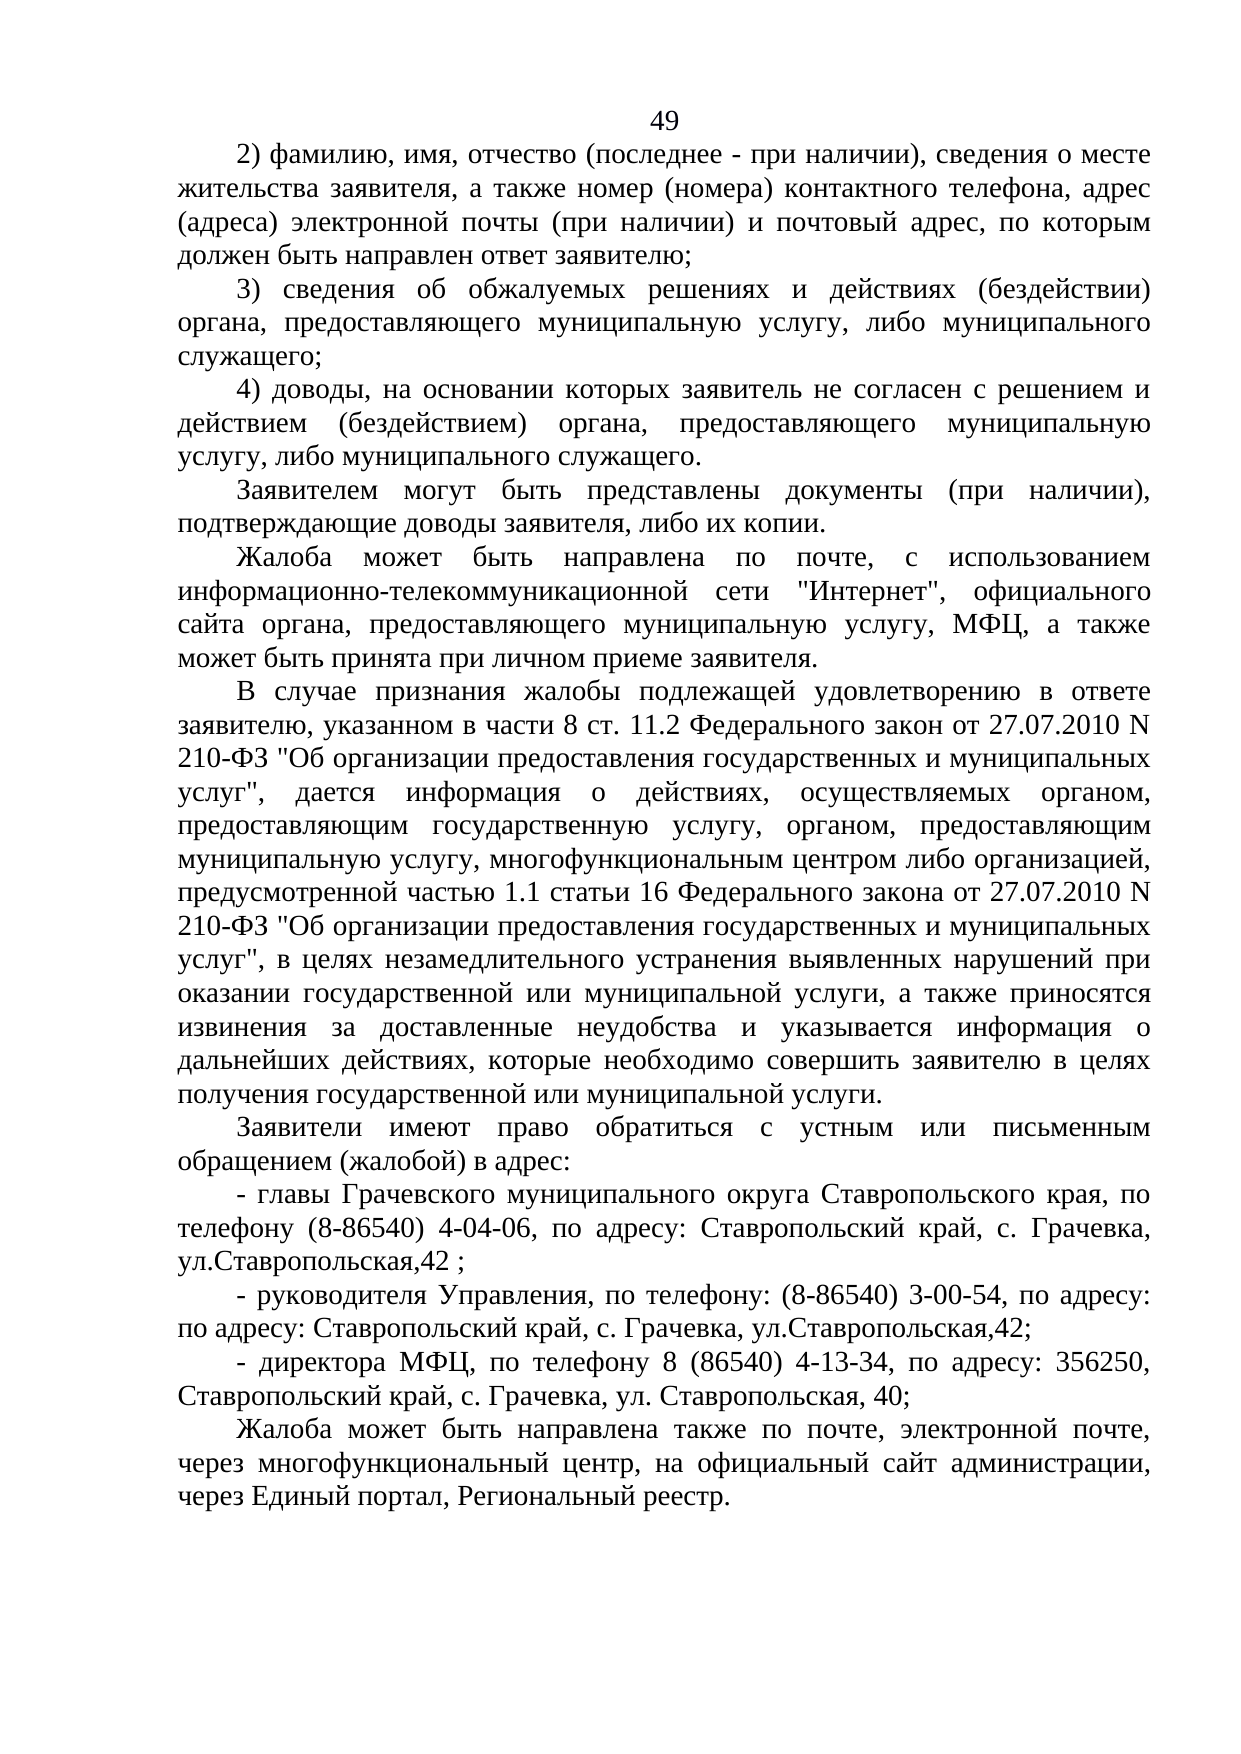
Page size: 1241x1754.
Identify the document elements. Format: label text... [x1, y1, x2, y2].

text Заявителем могут быть представлены документы (при наличии), подтверждающие доводы заявителя, либо их копии. [177, 472, 1152, 539]
text Жалоба может быть направлена также по почте, электронной почте, через многофункциональный центр, на официальный сайт администрации, через Единый портал, Региональный реестр. [177, 1411, 1152, 1512]
text - главы Грачевского муниципального округа Ставропольского края, по телефону (8-86540) 4-04-06, по адресу: Ставропольский край, с. Грачевка, ул.Ставропольская,42 ; [177, 1176, 1152, 1277]
text 2) фамилию, имя, отчество (последнее - при наличии), сведения о месте жительства заявителя, а также номер (номера) контактного телефона, адрес (адреса) электронной почты (при наличии) и почтовый адрес, по которым должен быть направлен ответ заявителю; [177, 137, 1152, 271]
text - директора МФЦ, по телефону 8 (86540) 4-13-34, по адресу: 356250, Ставропольский край, с. Грачевка, ул. Ставропольская, 40; [177, 1344, 1152, 1411]
text Жалоба может быть направлена по почте, с использованием информационно-телекоммуникационной сети "Интернет", официального сайта органа, предоставляющего муниципальную услугу, МФЦ, а также может быть принята при личном приеме заявителя. [177, 539, 1152, 673]
text 3) сведения об обжалуемых решениях и действиях (бездействии) органа, предоставляющего муниципальную услугу, либо муниципального служащего; [177, 271, 1152, 371]
text В случае признания жалобы подлежащей удовлетворению в ответе заявителю, указанном в части 8 ст. 11.2 Федерального закон от 27.07.2010 N 210-ФЗ "Об организации предоставления государственных и муниципальных услуг", дается информация о действиях, осуществляемых органом, предоставляющим государственную услугу, органом, предоставляющим муниципальную услугу, многофункциональным центром либо организацией, предусмотренной частью 1.1 статьи 16 Федерального закона от 27.07.2010 N 210-ФЗ "Об организации предоставления государственных и муниципальных услуг", в целях незамедлительного устранения выявленных нарушений при оказании государственной или муниципальной услуги, а также приносятся извинения за доставленные неудобства и указывается информация о дальнейших действиях, которые необходимо совершить заявителю в целях получения государственной или муниципальной услуги. [177, 673, 1152, 1109]
text 4) доводы, на основании которых заявитель не согласен с решением и действием (бездействием) органа, предоставляющего муниципальную услугу, либо муниципального служащего. [177, 371, 1152, 472]
text - руководителя Управления, по телефону: (8-86540) 3-00-54, по адресу: по адресу: Ставропольский край, с. Грачевка, ул.Ставропольская,42; [177, 1277, 1152, 1344]
text Заявители имеют право обратиться с устным или письменным обращением (жалобой) в адрес: [177, 1109, 1152, 1176]
